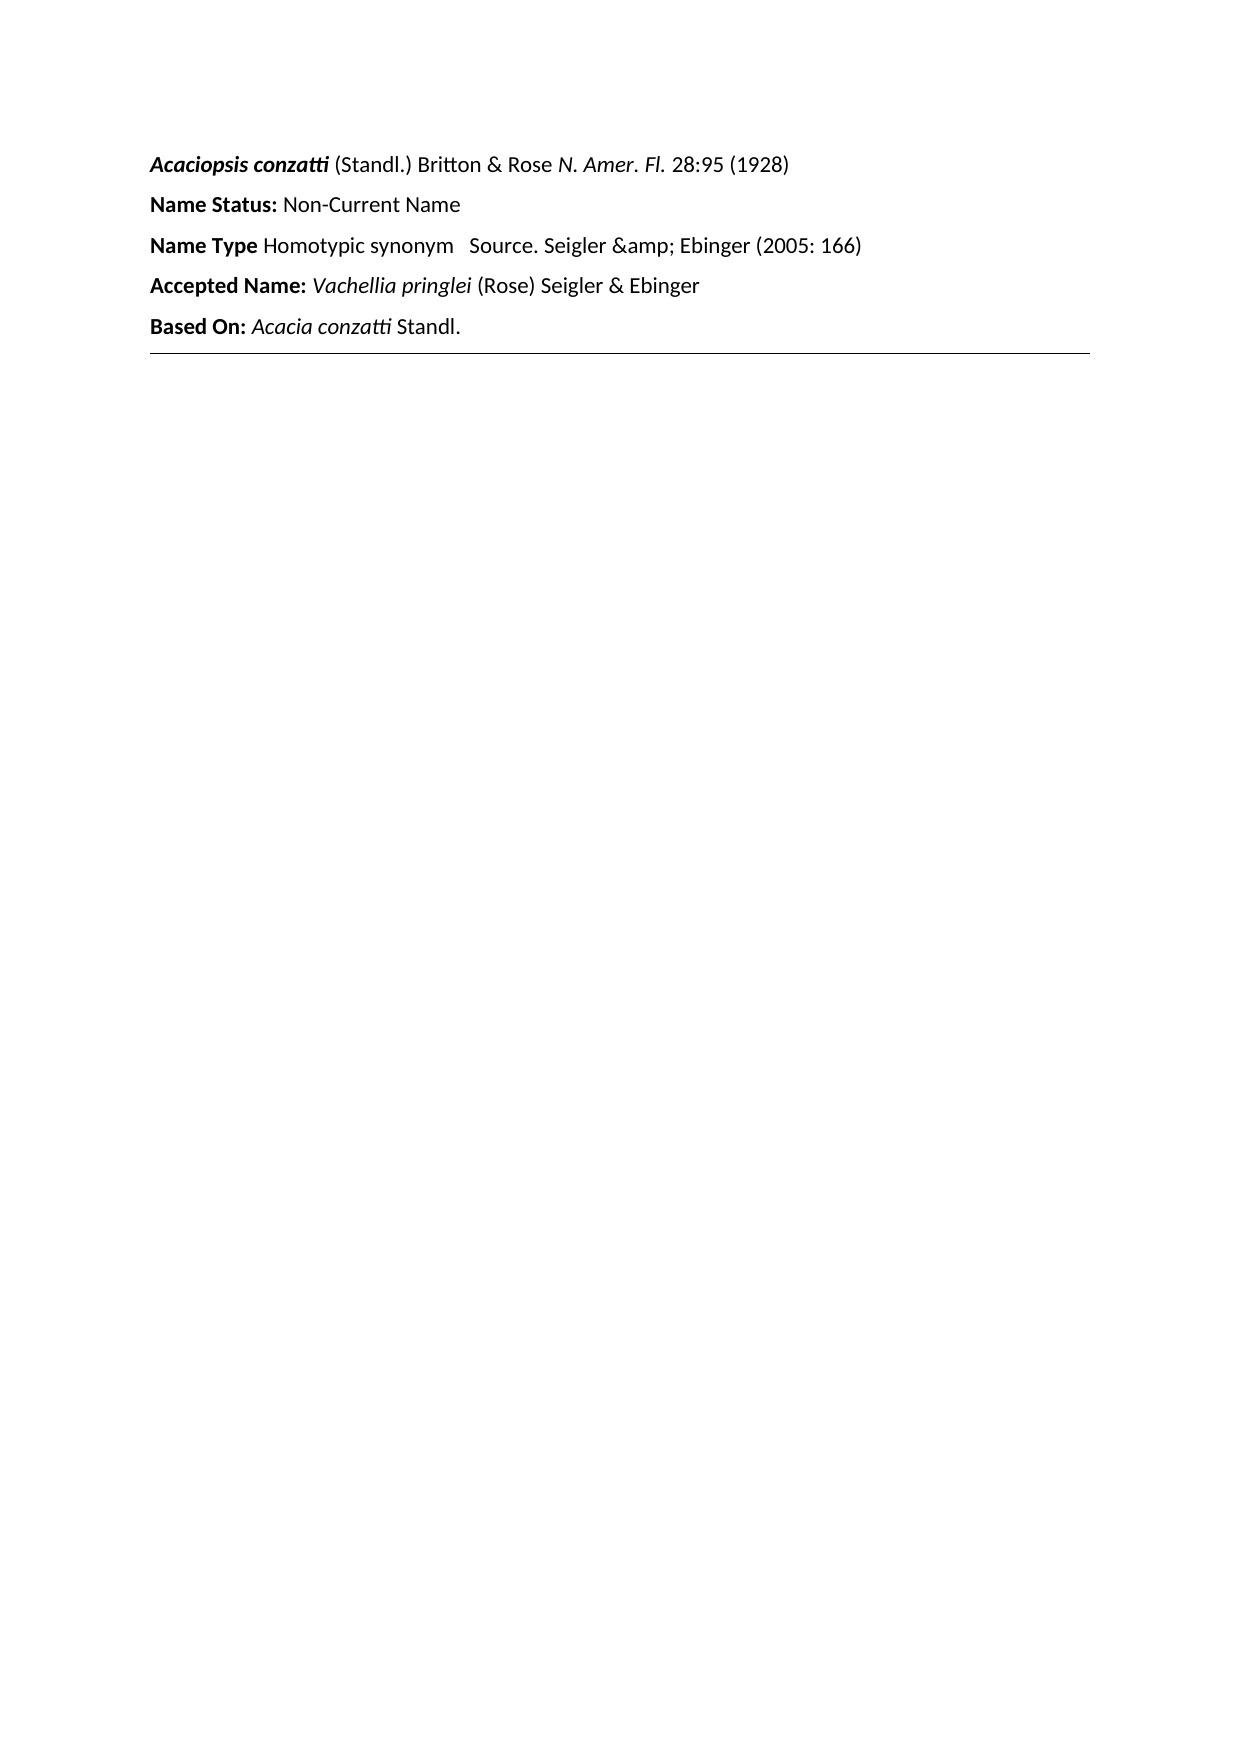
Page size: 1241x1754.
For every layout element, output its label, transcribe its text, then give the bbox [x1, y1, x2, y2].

text Accepted Name: Vachellia pringlei (Rose) Seigler & Ebinger [150, 272, 1090, 299]
text Name Status: Non-Current Name [150, 191, 1090, 218]
text Name Type Homotypic synonym Source. Seigler &amp; Ebinger (2005: 166) [150, 231, 1090, 259]
text Acaciopsis conzatti (Standl.) Britton & Rose N. Amer. Fl. 28:95 (1928) [150, 150, 1090, 178]
text Based On: Acacia conzatti Standl. [150, 312, 1090, 340]
